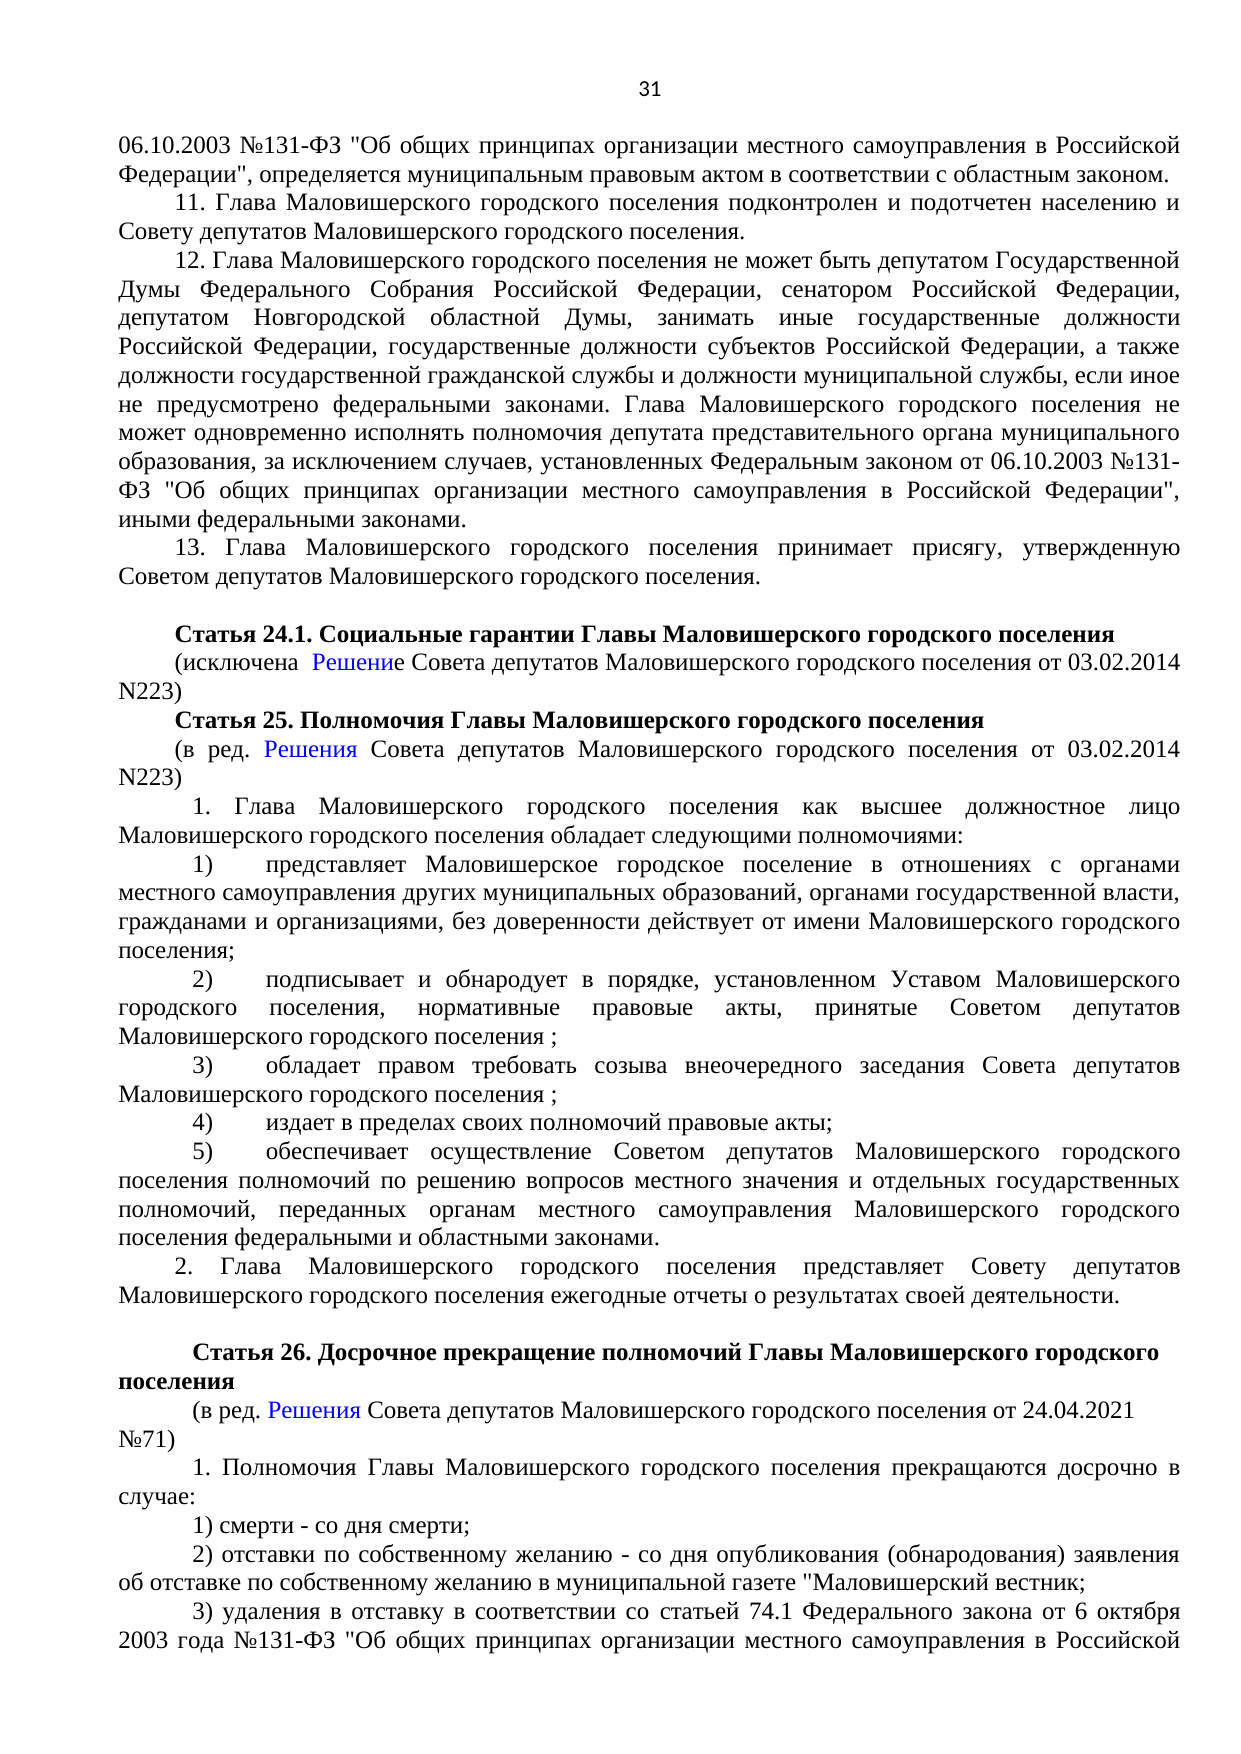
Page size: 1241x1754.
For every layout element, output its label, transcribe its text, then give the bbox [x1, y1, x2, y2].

list обладает правом требовать созыва внеочередного заседания Совета депутатов Маловишерского городского поселения ; [118, 1050, 1181, 1107]
text 2) отставки по собственному желанию - со дня опубликования (обнародования) заявления об отставке по собственному желанию в муниципальной газете "Маловишерский вестник; [118, 1539, 1181, 1596]
list обеспечивает осуществление Советом депутатов Маловишерского городского поселения полномочий по решению вопросов местного значения и отдельных государственных полномочий, переданных органам местного самоуправления Маловишерского городского поселения федеральными и областными законами. [118, 1136, 1181, 1251]
list издает в пределах своих полномочий правовые акты; [118, 1107, 1181, 1136]
text 13. Глава Маловишерского городского поселения принимает присягу, утвержденную Советом депутатов Маловишерского городского поселения. [118, 532, 1181, 590]
text 11. Глава Маловишерского городского поселения подконтролен и подотчетен населению и Совету депутатов Маловишерского городского поселения. [118, 187, 1181, 245]
text Статья 26. Досрочное прекращение полномочий Главы Маловишерского городского поселения [118, 1337, 1181, 1395]
text (в ред. Решения Совета депутатов Маловишерского городского поселения от 03.02.2014 N223) [118, 734, 1181, 791]
text (в ред. Решения Совета депутатов Маловишерского городского поселения от 24.04.2021 №71) [118, 1395, 1181, 1452]
text 1) смерти - со дня смерти; [118, 1510, 1181, 1539]
text (исключена Решение Совета депутатов Маловишерского городского поселения от 03.02.2014 N223) [118, 647, 1181, 705]
text 12. Глава Маловишерского городского поселения не может быть депутатом Государственной Думы Федерального Собрания Российской Федерации, сенатором Российской Федерации, депутатом Новгородской областной Думы, занимать иные государственные должности Российской Федерации, государственные должности субъектов Российской Федерации, а также должности государственной гражданской службы и должности муниципальной службы, если иное не предусмотрено федеральными законами. Глава Маловишерского городского поселения не может одновременно исполнять полномочия депутата представительного органа муниципального образования, за исключением случаев, установленных Федеральным законом от 06.10.2003 №131-ФЗ "Об общих принципах организации местного самоуправления в Российской Федерации", иными федеральными законами. [118, 245, 1181, 532]
text 2. Глава Маловишерского городского поселения представляет Совету депутатов Маловишерского городского поселения ежегодные отчеты о результатах своей деятельности. [118, 1251, 1181, 1309]
text 1. Полномочия Главы Маловишерского городского поселения прекращаются досрочно в случае: [118, 1452, 1181, 1510]
text Статья 25. Полномочия Главы Маловишерского городского поселения [118, 705, 1181, 734]
list подписывает и обнародует в порядке, установленном Уставом Маловишерского городского поселения, нормативные правовые акты, принятые Советом депутатов Маловишерского городского поселения ; [118, 964, 1181, 1050]
text Статья 24.1. Социальные гарантии Главы Маловишерского городского поселения [118, 619, 1181, 647]
text 1. Глава Маловишерского городского поселения как высшее должностное лицо Маловишерского городского поселения обладает следующими полномочиями: [118, 791, 1181, 849]
list представляет Маловишерское городское поселение в отношениях с органами местного самоуправления других муниципальных образований, органами государственной власти, гражданами и организациями, без доверенности действует от имени Маловишерского городского поселения; [118, 849, 1181, 964]
